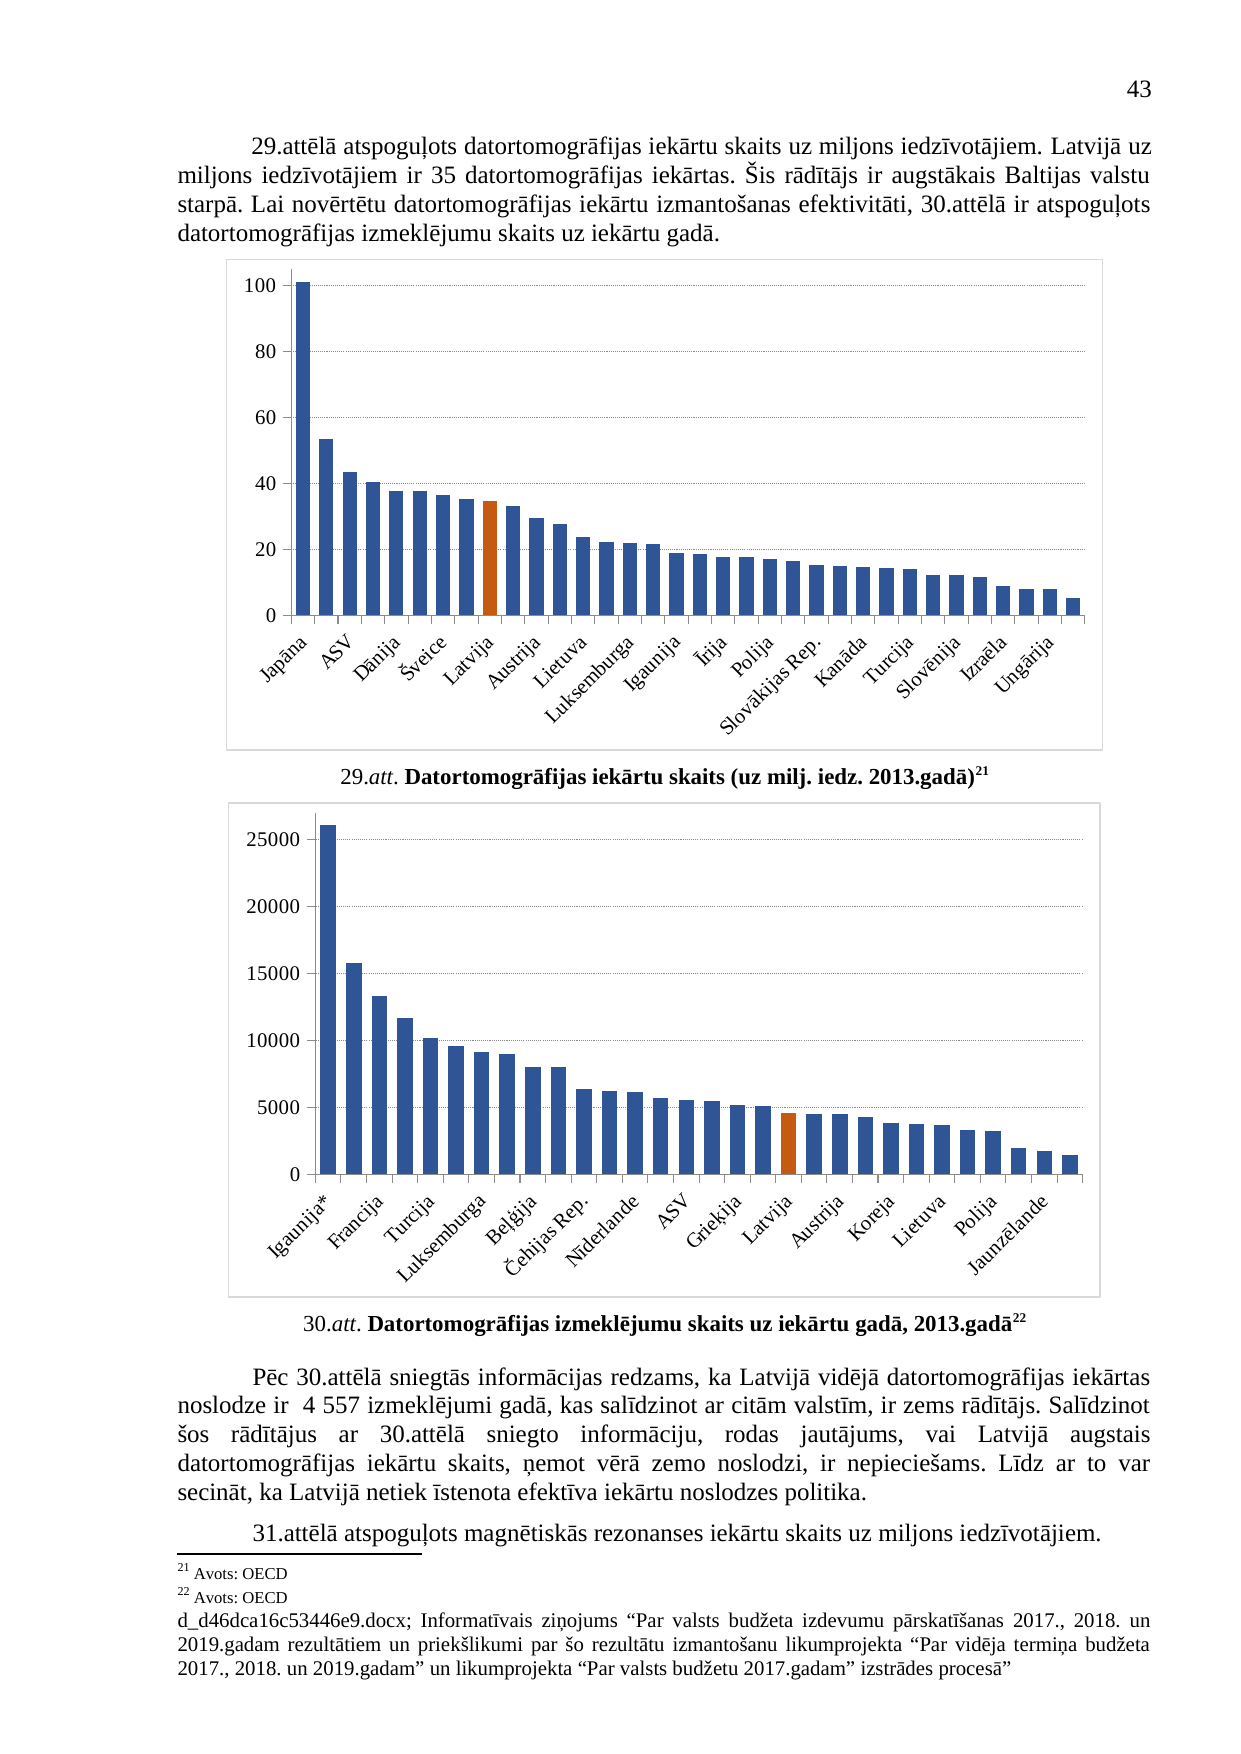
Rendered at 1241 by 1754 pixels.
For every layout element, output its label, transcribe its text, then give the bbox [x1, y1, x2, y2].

text 29.attēlā atspoguļots datortomogrāfijas iekārtu skaits uz miljons iedzīvotājiem. Latvijā uz miljons iedzīvotājiem ir 35 datortomogrāfijas iekārtas. Šis rādītājs ir augstākais Baltijas valstu starpā. Lai novērtētu datortomogrāfijas iekārtu izmantošanas efektivitāti, 30.attēlā ir atspoguļots datortomogrāfijas izmeklējumu skaits uz iekārtu gadā. [177, 131, 1152, 246]
text 29.att. Datortomogrāfijas iekārtu skaits (uz milj. iedz. 2013.gadā) [177, 763, 1152, 790]
text Pēc 30.attēlā sniegtās informācijas redzams, ka Latvijā vidējā datortomogrāfijas iekārtas noslodze ir 4 557 izmeklējumi gadā, kas salīdzinot ar citām valstīm, ir zems rādītājs. Salīdzinot šos rādītājus ar 30.attēlā sniegto informāciju, rodas jautājums, vai Latvijā augstais datortomogrāfijas iekārtu skaits, ņemot vērā zemo noslodzi, ir nepieciešams. Līdz ar to var secināt, ka Latvijā netiek īstenota efektīva iekārtu noslodzes politika. [177, 1362, 1152, 1505]
text 30.att. Datortomogrāfijas izmeklējumu skaits uz iekārtu gadā, 2013.gadā [177, 1310, 1152, 1337]
text 31.attēlā atspoguļots magnētiskās rezonanses iekārtu skaits uz miljons iedzīvotājiem. [177, 1518, 1152, 1547]
